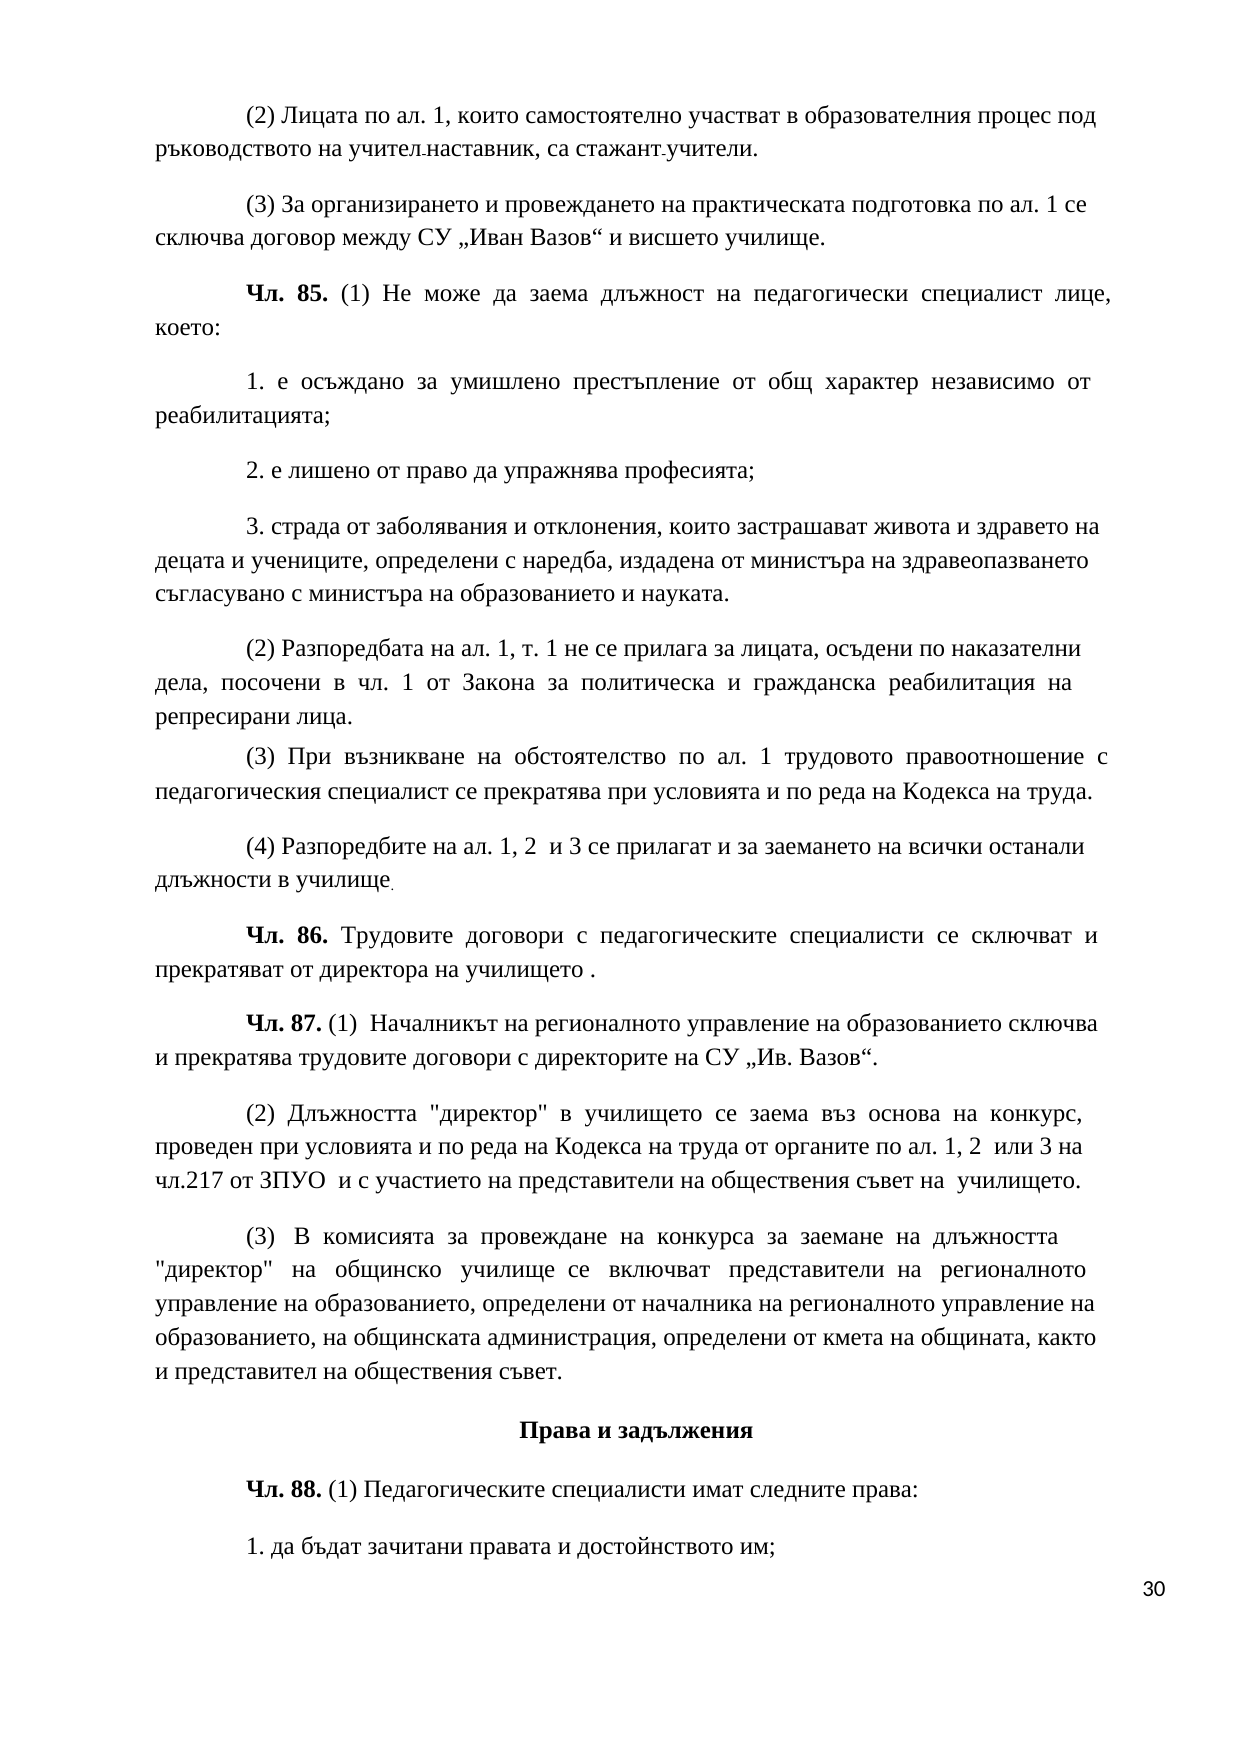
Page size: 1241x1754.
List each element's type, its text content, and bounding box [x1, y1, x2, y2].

text децата и учениците, определени с наредба, издадена от министъра на здравеопазването [155, 541, 1165, 575]
text което: [155, 308, 1165, 342]
text 1. е осъждано за умишлено престъпление от общ характер независимо от [246, 365, 1165, 396]
text (4) Разпоредбите на ал. 1, 2 и 3 се прилагат и за заемането на всички останали [246, 829, 1165, 861]
text (2) Разпоредбата на ал. 1, т. 1 не се прилага за лицата, осъдени по наказателни [246, 630, 1165, 663]
text (3) В комисията за провеждане на конкурса за заемане на длъжността [246, 1218, 1165, 1251]
text репресирани лица. [155, 697, 1165, 731]
text Чл. 87. (1) Началникът на регионалното управление на образованието сключва [246, 1007, 1165, 1038]
text сключва договор между СУ „Иван Вазов“ и висшето училище. [155, 218, 1165, 253]
text (2) Длъжността "директор" в училището се заема въз основа на конкурс, [246, 1095, 1165, 1127]
text Права и задължения [519, 1409, 1165, 1446]
text управление на образованието, определени от началника на регионалното управление на [155, 1284, 1165, 1318]
text 1. да бъдат зачитани правата и достойнството им; [246, 1528, 1165, 1561]
text прекратяват от директора на училището . [155, 950, 1165, 984]
text 2. е лишено от право да упражнява професията; [246, 453, 1165, 486]
text (2) Лицата по ал. 1, които самостоятелно участват в образователния процес под [246, 98, 1165, 130]
text (3) При възникване на обстоятелство по ал. 1 трудовото правоотношение с [246, 731, 1165, 772]
text Чл. 86. Трудовите договори с педагогическите специалисти се сключват и [246, 917, 1165, 950]
text дела, посочени в чл. 1 от Закона за политическа и гражданска реабилитация на [155, 663, 1165, 697]
text и прекратява трудовите договори с директорите на СУ „Ив. Вазов“. [155, 1038, 1165, 1072]
text съгласувано с министъра на образованието и науката. [155, 575, 1165, 608]
text 3. страда от заболявания и отклонения, които застрашават живота и здравето на [246, 508, 1165, 541]
text длъжности в училище. [155, 861, 1165, 894]
text проведен при условията и по реда на Кодекса на труда от органите по ал. 1, 2 или 3 на [155, 1127, 1165, 1162]
text Чл. 88. (1) Педагогическите специалисти имат следните права: [246, 1468, 1165, 1505]
text (3) За организирането и провеждането на практическата подготовка по ал. 1 се [246, 186, 1165, 218]
text чл.217 от ЗПУО и с участието на представители на обществения съвет на училището. [155, 1162, 1165, 1196]
text педагогическия специалист се прекратява при условията и по реда на Кодекса на труда. [155, 772, 1165, 807]
text реабилитацията; [155, 396, 1165, 430]
text ръководството на учител-наставник, са стажант-учители. [155, 130, 1165, 163]
text Чл. 85. (1) Не може да заема длъжност на педагогически специалист лице, [246, 275, 1165, 308]
text и представител на обществения съвет. [155, 1352, 1165, 1386]
text образованието, на общинската администрация, определени от кмета на общината, както [155, 1318, 1165, 1352]
text "директор" на общинско училище се включват представители на регионалното [155, 1251, 1165, 1284]
